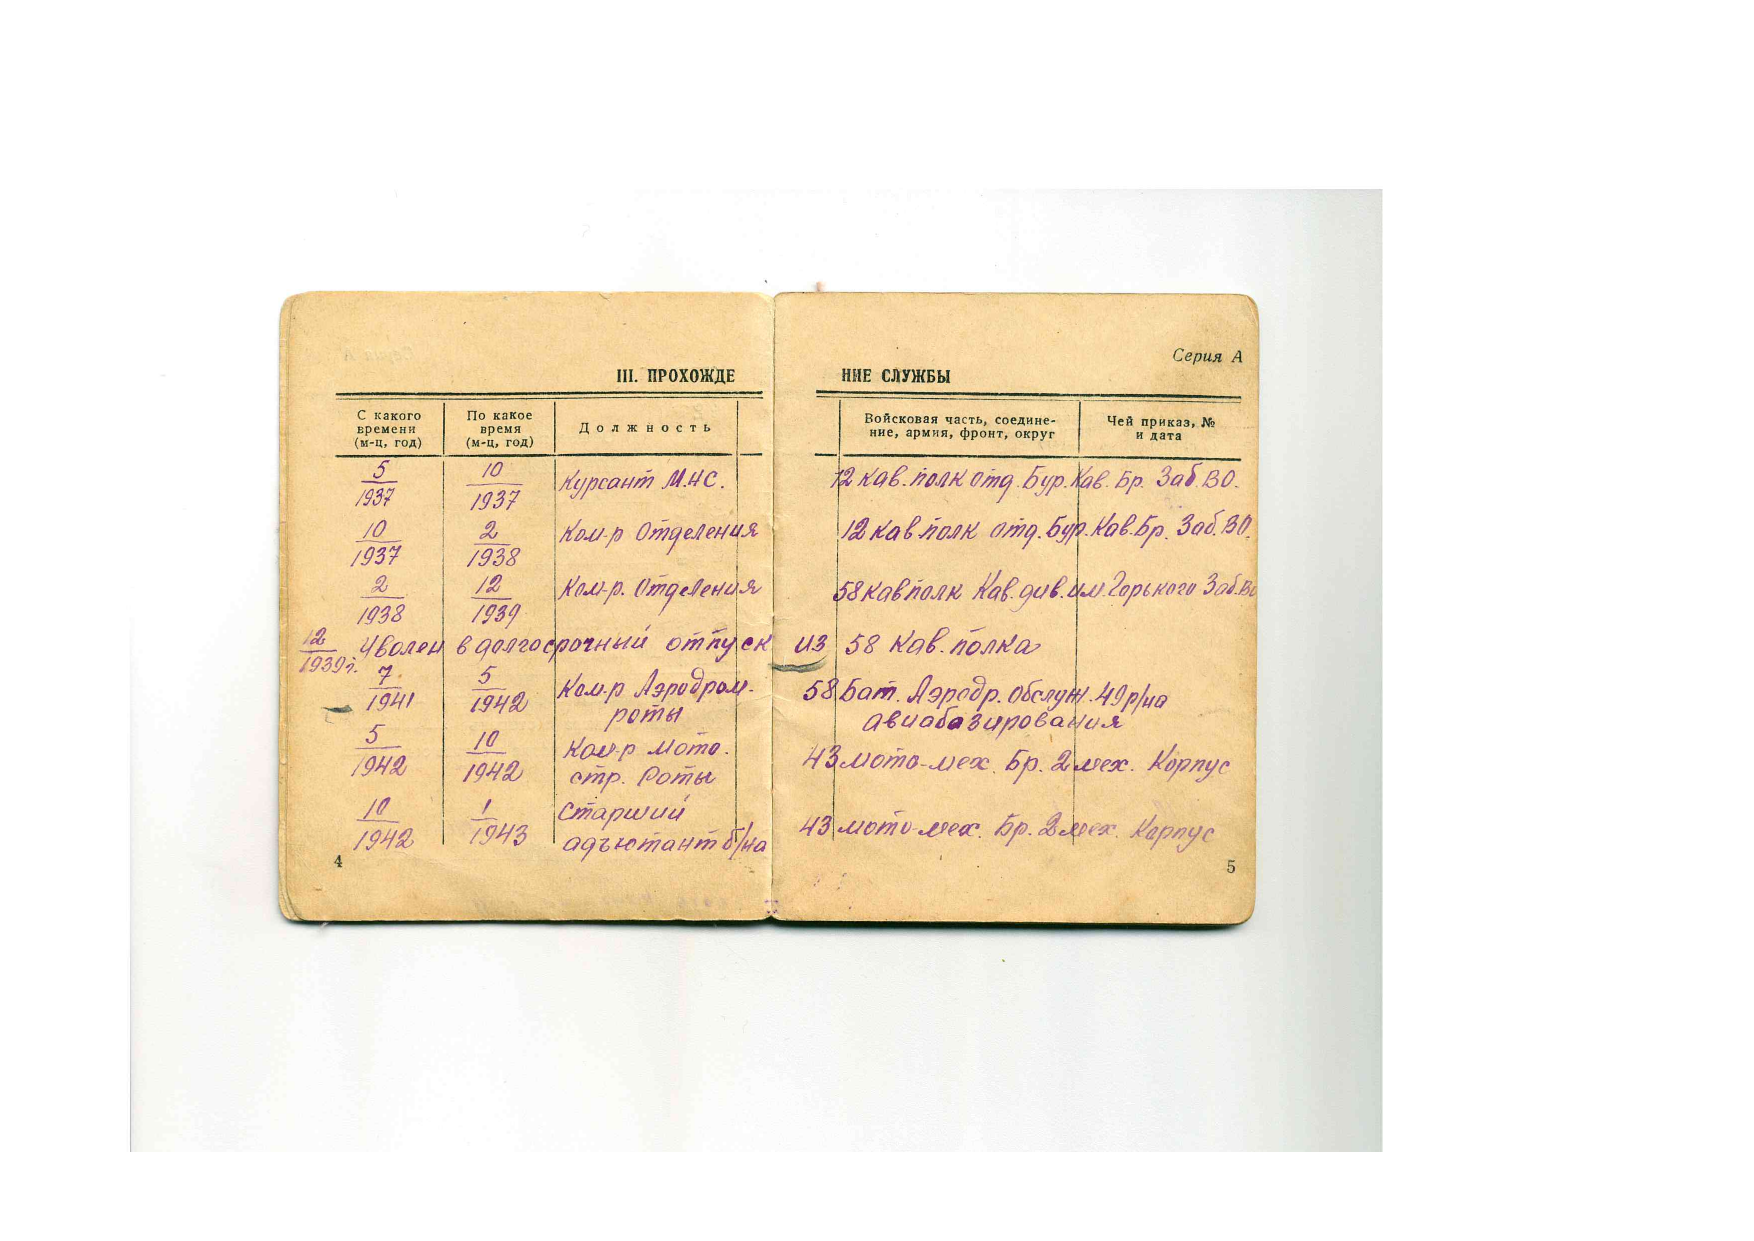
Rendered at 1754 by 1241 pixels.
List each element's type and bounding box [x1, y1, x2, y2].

picture [118, 177, 1394, 1152]
